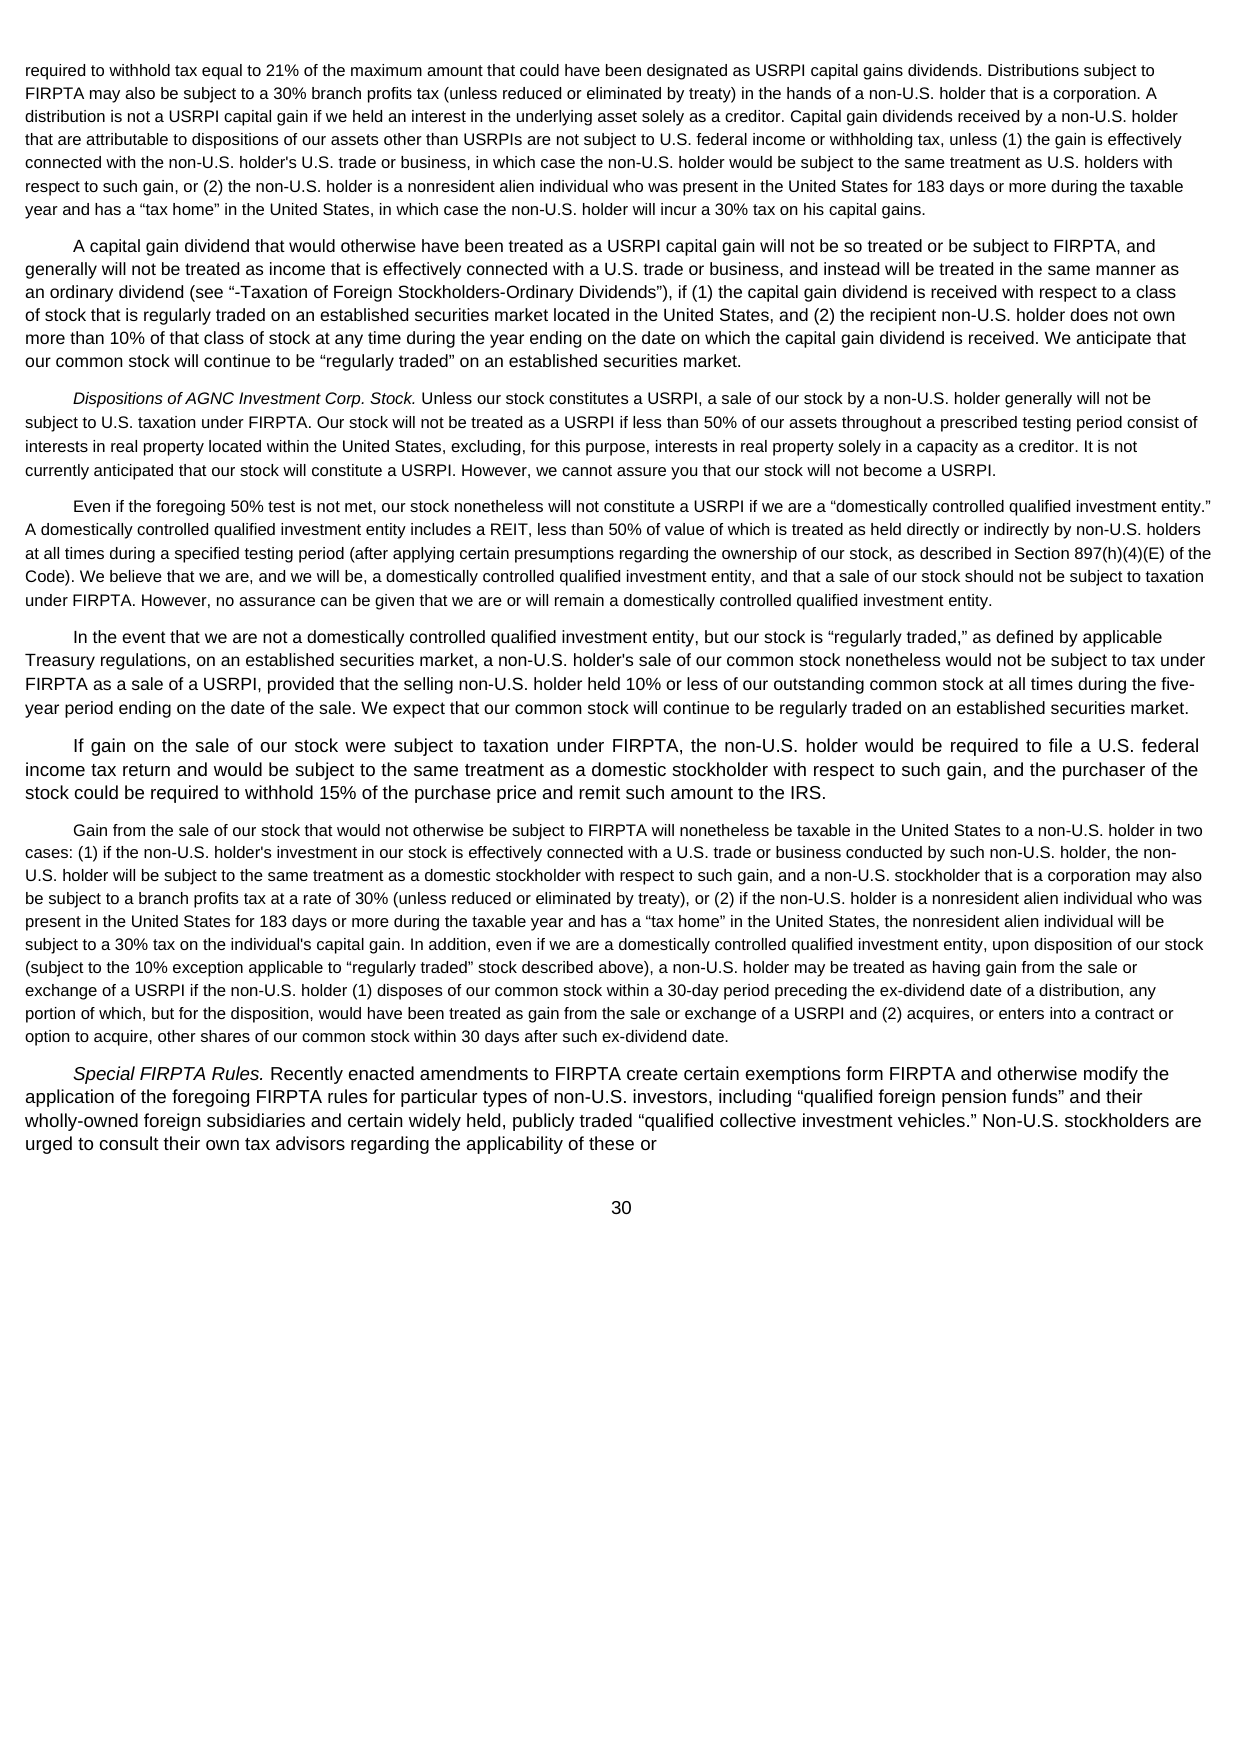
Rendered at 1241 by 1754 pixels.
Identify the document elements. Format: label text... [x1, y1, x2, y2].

text Even if the foregoing 50% test is not met, our stock nonetheless will not constitute a USRPI if we are a “domestically controlled qualified investment entity.” A domestically controlled qualified investment entity includes a REIT, less than 50% of value of which is treated as held directly or indirectly by non-U.S. holders at all times during a specified testing period (after applying certain presumptions regarding the ownership of our stock, as described in Section 897(h)(4)(E) of the Code). We believe that we are, and we will be, a domestically controlled qualified investment entity, and that a sale of our stock should not be subject to taxation under FIRPTA. However, no assurance can be given that we are or will remain a domestically controlled qualified investment entity. [25, 497, 1213, 610]
text A capital gain dividend that would otherwise have been treated as a USRPI capital gain will not be so treated or be subject to FIRPTA, and generally will not be treated as income that is effectively connected with a U.S. trade or business, and instead will be treated in the same manner as an ordinary dividend (see “-Taxation of Foreign Stockholders-Ordinary Dividends”), if (1) the capital gain dividend is received with respect to a class of stock that is regularly traded on an established securities market located in the United States, and (2) the recipient non-U.S. holder does not own more than 10% of that class of stock at any time during the year ending on the date on which the capital gain dividend is received. We anticipate that our common stock will continue to be “regularly traded” on an established securities market. [25, 236, 1190, 371]
text Special FIRPTA Rules. Recently enacted amendments to FIRPTA create certain exemptions form FIRPTA and otherwise modify the application of the foregoing FIRPTA rules for particular types of non-U.S. investors, including “qualified foreign pension funds” and their wholly-owned foreign subsidiaries and certain widely held, publicly traded “qualified collective investment vehicles.” Non-U.S. stockholders are urged to consult their own tax advisors regarding the applicability of these or [25, 1063, 1203, 1154]
text required to withhold tax equal to 21% of the maximum amount that could have been designated as USRPI capital gains dividends. Distributions subject to FIRPTA may also be subject to a 30% branch profits tax (unless reduced or eliminated by treaty) in the hands of a non-U.S. holder that is a corporation. A distribution is not a USRPI capital gain if we held an interest in the underlying asset solely as a creditor. Capital gain dividends received by a non-U.S. holder that are attributable to dispositions of our assets other than USRPIs are not subject to U.S. federal income or withholding tax, unless (1) the gain is effectively connected with the non-U.S. holder's U.S. trade or business, in which case the non-U.S. holder would be subject to the same treatment as U.S. holders with respect to such gain, or (2) the non-U.S. holder is a nonresident alien individual who was present in the United States for 183 days or more during the taxable year and has a “tax home” in the United States, in which case the non-U.S. holder will incur a 30% tax on his capital gains. [25, 61, 1209, 219]
text If gain on the sale of our stock were subject to taxation under FIRPTA, the non-U.S. holder would be required to file a U.S. federal income tax return and would be subject to the same treatment as a domestic stockholder with respect to such gain, and the purchaser of the stock could be required to withhold 15% of the purchase price and remit such amount to the IRS. [25, 735, 1201, 804]
text Gain from the sale of our stock that would not otherwise be subject to FIRPTA will nonetheless be taxable in the United States to a non-U.S. holder in two cases: (1) if the non-U.S. holder's investment in our stock is effectively connected with a U.S. trade or business conducted by such non-U.S. holder, the non-U.S. holder will be subject to the same treatment as a domestic stockholder with respect to such gain, and a non-U.S. stockholder that is a corporation may also be subject to a branch profits tax at a rate of 30% (unless reduced or eliminated by treaty), or (2) if the non-U.S. holder is a nonresident alien individual who was present in the United States for 183 days or more during the taxable year and has a “tax home” in the United States, the nonresident alien individual will be subject to a 30% tax on the individual's capital gain. In addition, even if we are a domestically controlled qualified investment entity, upon disposition of our stock (subject to the 10% exception applicable to “regularly traded” stock described above), a non-U.S. holder may be treated as having gain from the sale or exchange of a USRPI if the non-U.S. holder (1) disposes of our common stock within a 30-day period preceding the ex-dividend date of a distribution, any portion of which, but for the disposition, would have been treated as gain from the sale or exchange of a USRPI and (2) acquires, or enters into a contract or option to acquire, other shares of our common stock within 30 days after such ex-dividend date. [25, 820, 1209, 1046]
text 30 [25, 1197, 1217, 1218]
text In the event that we are not a domestically controlled qualified investment entity, but our stock is “regularly traded,” as defined by applicable Treasury regulations, on an established securities market, a non-U.S. holder's sale of our common stock nonetheless would not be subject to tax under FIRPTA as a sale of a USRPI, provided that the selling non-U.S. holder held 10% or less of our outstanding common stock at all times during the five-year period ending on the date of the sale. We expect that our common stock will continue to be regularly traded on an established securities market. [25, 627, 1215, 718]
text Dispositions of AGNC Investment Corp. Stock. Unless our stock constitutes a USRPI, a sale of our stock by a non-U.S. holder generally will not be subject to U.S. taxation under FIRPTA. Our stock will not be treated as a USRPI if less than 50% of our assets throughout a prescribed testing period consist of interests in real property located within the United States, excluding, for this purpose, interests in real property solely in a capacity as a creditor. It is not currently anticipated that our stock will constitute a USRPI. However, we cannot assure you that our stock will not become a USRPI. [25, 388, 1203, 480]
